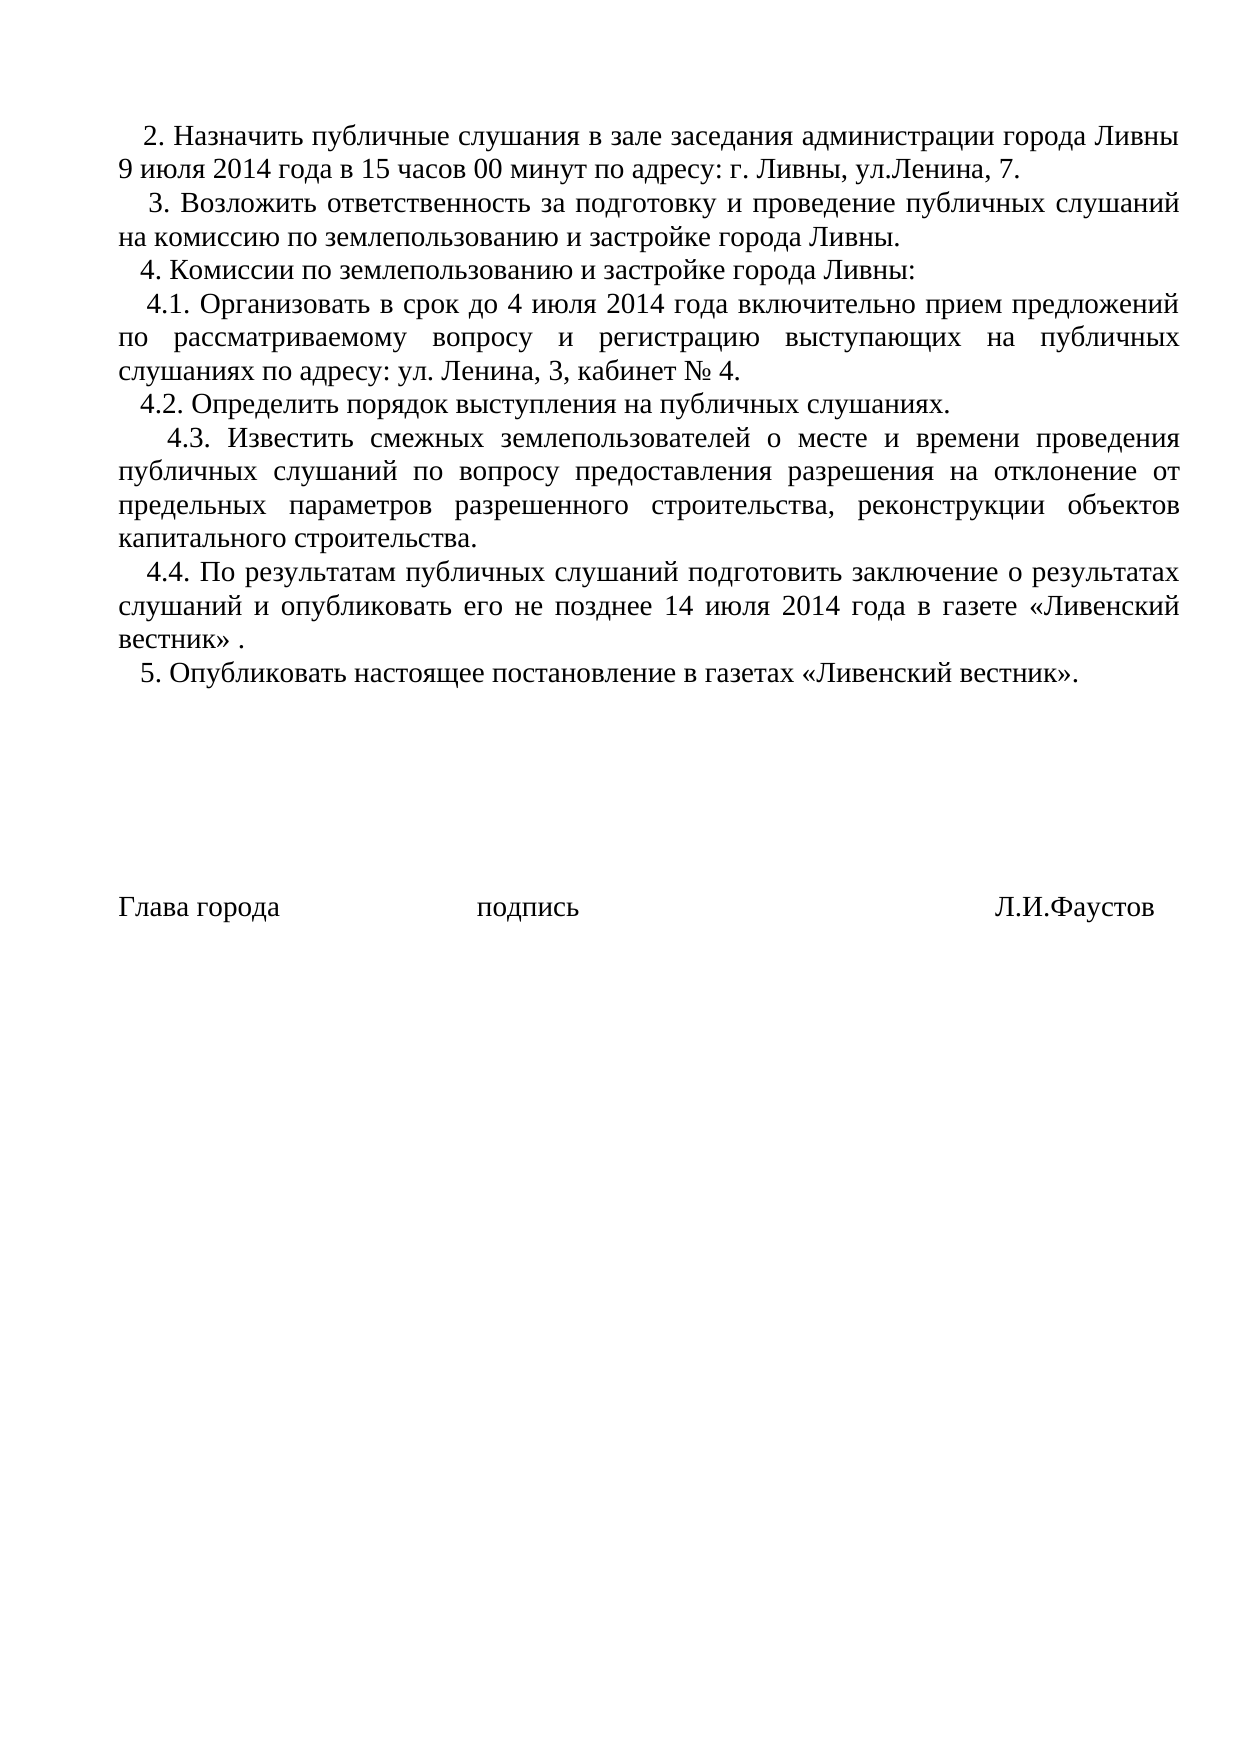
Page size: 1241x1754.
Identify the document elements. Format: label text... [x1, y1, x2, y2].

text 4.2. Определить порядок выступления на публичных слушаниях. [118, 386, 1181, 420]
text 3. Возложить ответственность за подготовку и проведение публичных слушаний на комиссию по землепользованию и застройке города Ливны. [118, 185, 1181, 252]
text 4. Комиссии по землепользованию и застройке города Ливны: [118, 252, 1181, 286]
text 4.3. Известить смежных землепользователей о месте и времени проведения публичных слушаний по вопросу предоставления разрешения на отклонение от предельных параметров разрешенного строительства, реконструкции объектов капитального строительства. [118, 420, 1181, 554]
text 4.1. Организовать в срок до 4 июля 2014 года включительно прием предложений по рассматриваемому вопросу и регистрацию выступающих на публичных слушаниях по адресу: ул. Ленина, 3, кабинет № 4. [118, 286, 1181, 386]
text 4.4. По результатам публичных слушаний подготовить заключение о результатах слушаний и опубликовать его не позднее 14 июля 2014 года в газете «Ливенский вестник» . [118, 554, 1181, 655]
text 2. Назначить публичные слушания в зале заседания администрации города Ливны 9 июля 2014 года в 15 часов 00 минут по адресу: г. Ливны, ул.Ленина, 7. [118, 118, 1181, 185]
text 5. Опубликовать настоящее постановление в газетах «Ливенский вестник». [118, 655, 1181, 688]
text Глава города подпись Л.И.Фаустов [118, 889, 1181, 923]
